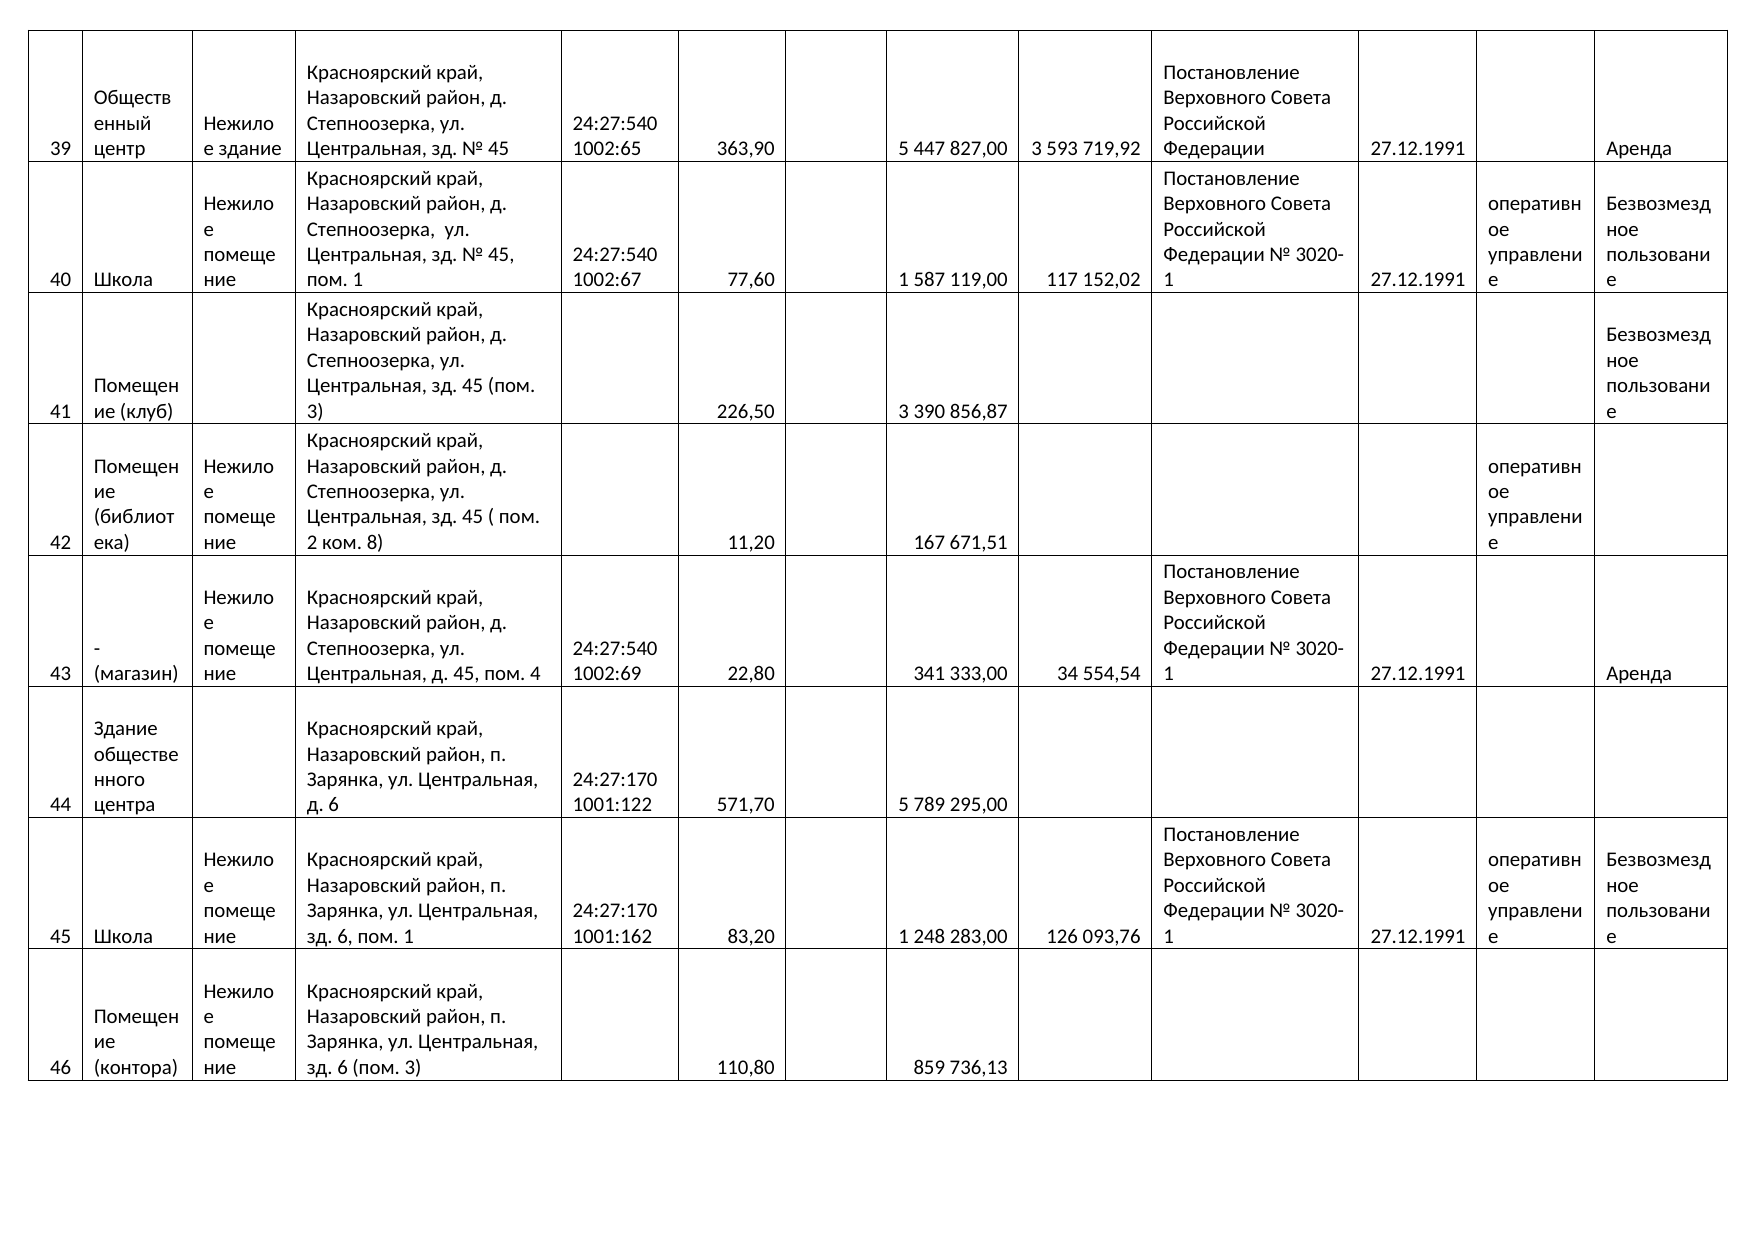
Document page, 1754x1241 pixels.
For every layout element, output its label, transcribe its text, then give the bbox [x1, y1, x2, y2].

table_cell 27.12.1991 [1359, 162, 1476, 292]
table_cell [786, 162, 886, 292]
table_cell [1019, 424, 1151, 554]
table_cell [1359, 949, 1476, 1079]
table_cell Красноярский край, Назаровский район, д. Степноозерка, ул. Центральная, зд. 45 ( пом. 2 ком. 8) [296, 424, 561, 554]
table_cell оперативное управление [1477, 162, 1594, 292]
table_cell [1595, 687, 1727, 817]
table_cell Нежилое помещение [193, 949, 295, 1079]
table_cell [1019, 293, 1151, 423]
table_cell [1019, 687, 1151, 817]
table_cell [193, 293, 295, 423]
table_cell [1359, 293, 1476, 423]
table_cell 42 [29, 424, 82, 554]
table_cell Красноярский край, Назаровский район, п. Зарянка, ул. Центральная, зд. 6 (пом. 3) [296, 949, 561, 1079]
table_cell [562, 424, 678, 554]
table_cell 27.12.1991 [1359, 818, 1476, 948]
table_cell 363,90 [679, 31, 785, 161]
table_cell [786, 949, 886, 1079]
table_cell [1152, 293, 1358, 423]
table_cell 571,70 [679, 687, 785, 817]
table_cell [786, 424, 886, 554]
table_cell Безвозмездное пользование [1595, 818, 1727, 948]
table_cell Общественный центр [83, 31, 192, 161]
table_cell Красноярский край, Назаровский район, д. Степноозерка, ул. Центральная, д. 45, пом. 4 [296, 556, 561, 686]
table_cell 45 [29, 818, 82, 948]
table_cell Безвозмездное пользование [1595, 162, 1727, 292]
table_cell 27.12.1991 [1359, 556, 1476, 686]
table_cell [1152, 949, 1358, 1079]
table_cell 24:27:1701001:162 [562, 818, 678, 948]
table_cell 117 152,02 [1019, 162, 1151, 292]
table_cell Здание общественного центра [83, 687, 192, 817]
table_cell [1477, 556, 1594, 686]
table_cell [786, 818, 886, 948]
table_cell Школа [83, 162, 192, 292]
table_cell Постановление Верховного Совета Российской Федерации [1152, 31, 1358, 161]
table_cell 24:27:5401002:67 [562, 162, 678, 292]
table_cell 167 671,51 [887, 424, 1018, 554]
table_cell 46 [29, 949, 82, 1079]
table_cell 5 789 295,00 [887, 687, 1018, 817]
table_cell [1359, 687, 1476, 817]
table_cell Безвозмездное пользование [1595, 293, 1727, 423]
table_cell Постановление Верховного Совета Российской Федерации № 3020-1 [1152, 162, 1358, 292]
table_cell 226,50 [679, 293, 785, 423]
table_cell [1477, 949, 1594, 1079]
table_cell [1595, 424, 1727, 554]
table_cell 24:27:1701001:122 [562, 687, 678, 817]
table_cell Помещение (контора) [83, 949, 192, 1079]
table_cell [1019, 949, 1151, 1079]
table_cell 27.12.1991 [1359, 31, 1476, 161]
table_cell 11,20 [679, 424, 785, 554]
table_cell Нежилое помещение [193, 818, 295, 948]
table_cell 24:27:5401002:69 [562, 556, 678, 686]
table_cell Помещение (библиотека) [83, 424, 192, 554]
table_cell 3 593 719,92 [1019, 31, 1151, 161]
table_cell [193, 687, 295, 817]
table_cell 859 736,13 [887, 949, 1018, 1079]
table_cell [1359, 424, 1476, 554]
table_cell Нежилое помещение [193, 556, 295, 686]
table_cell 1 587 119,00 [887, 162, 1018, 292]
table_cell 40 [29, 162, 82, 292]
table_cell 1 248 283,00 [887, 818, 1018, 948]
table_cell Нежилое здание [193, 31, 295, 161]
table_cell Нежилое помещение [193, 162, 295, 292]
table_cell оперативное управление [1477, 424, 1594, 554]
table_cell - (магазин) [83, 556, 192, 686]
table_cell [1152, 424, 1358, 554]
table_cell 22,80 [679, 556, 785, 686]
table_cell Постановление Верховного Совета Российской Федерации № 3020-1 [1152, 556, 1358, 686]
table_cell 126 093,76 [1019, 818, 1151, 948]
table_cell [786, 293, 886, 423]
table_cell 110,80 [679, 949, 785, 1079]
table_cell 5 447 827,00 [887, 31, 1018, 161]
table_cell Аренда [1595, 31, 1727, 161]
table_cell 77,60 [679, 162, 785, 292]
table_cell Красноярский край, Назаровский район, п. Зарянка, ул. Центральная, зд. 6, пом. 1 [296, 818, 561, 948]
table_cell Нежилое помещение [193, 424, 295, 554]
table_cell [1477, 31, 1594, 161]
table_cell 34 554,54 [1019, 556, 1151, 686]
table_cell [786, 31, 886, 161]
table_cell Красноярский край, Назаровский район, д. Степноозерка, ул. Центральная, зд. № 45 [296, 31, 561, 161]
table_cell [786, 687, 886, 817]
table_cell [1477, 293, 1594, 423]
table_cell 43 [29, 556, 82, 686]
table_cell 341 333,00 [887, 556, 1018, 686]
table_cell 41 [29, 293, 82, 423]
table_cell 3 390 856,87 [887, 293, 1018, 423]
table_cell Красноярский край, Назаровский район, п. Зарянка, ул. Центральная, д. 6 [296, 687, 561, 817]
table_cell [1477, 687, 1594, 817]
table_cell [562, 293, 678, 423]
table_cell Школа [83, 818, 192, 948]
table_cell [562, 949, 678, 1079]
table_cell 24:27:5401002:65 [562, 31, 678, 161]
table_cell Помещение (клуб) [83, 293, 192, 423]
table_cell [1595, 949, 1727, 1079]
table_cell оперативное управление [1477, 818, 1594, 948]
table_cell [1152, 687, 1358, 817]
table_cell 39 [29, 31, 82, 161]
table_cell [786, 556, 886, 686]
table_cell Красноярский край, Назаровский район, д. Степноозерка, ул. Центральная, зд. 45 (пом. 3) [296, 293, 561, 423]
table_cell 44 [29, 687, 82, 817]
table_cell Красноярский край, Назаровский район, д. Степноозерка, ул. Центральная, зд. № 45, пом. 1 [296, 162, 561, 292]
table_cell Аренда [1595, 556, 1727, 686]
table_cell 83,20 [679, 818, 785, 948]
table_cell Постановление Верховного Совета Российской Федерации № 3020-1 [1152, 818, 1358, 948]
